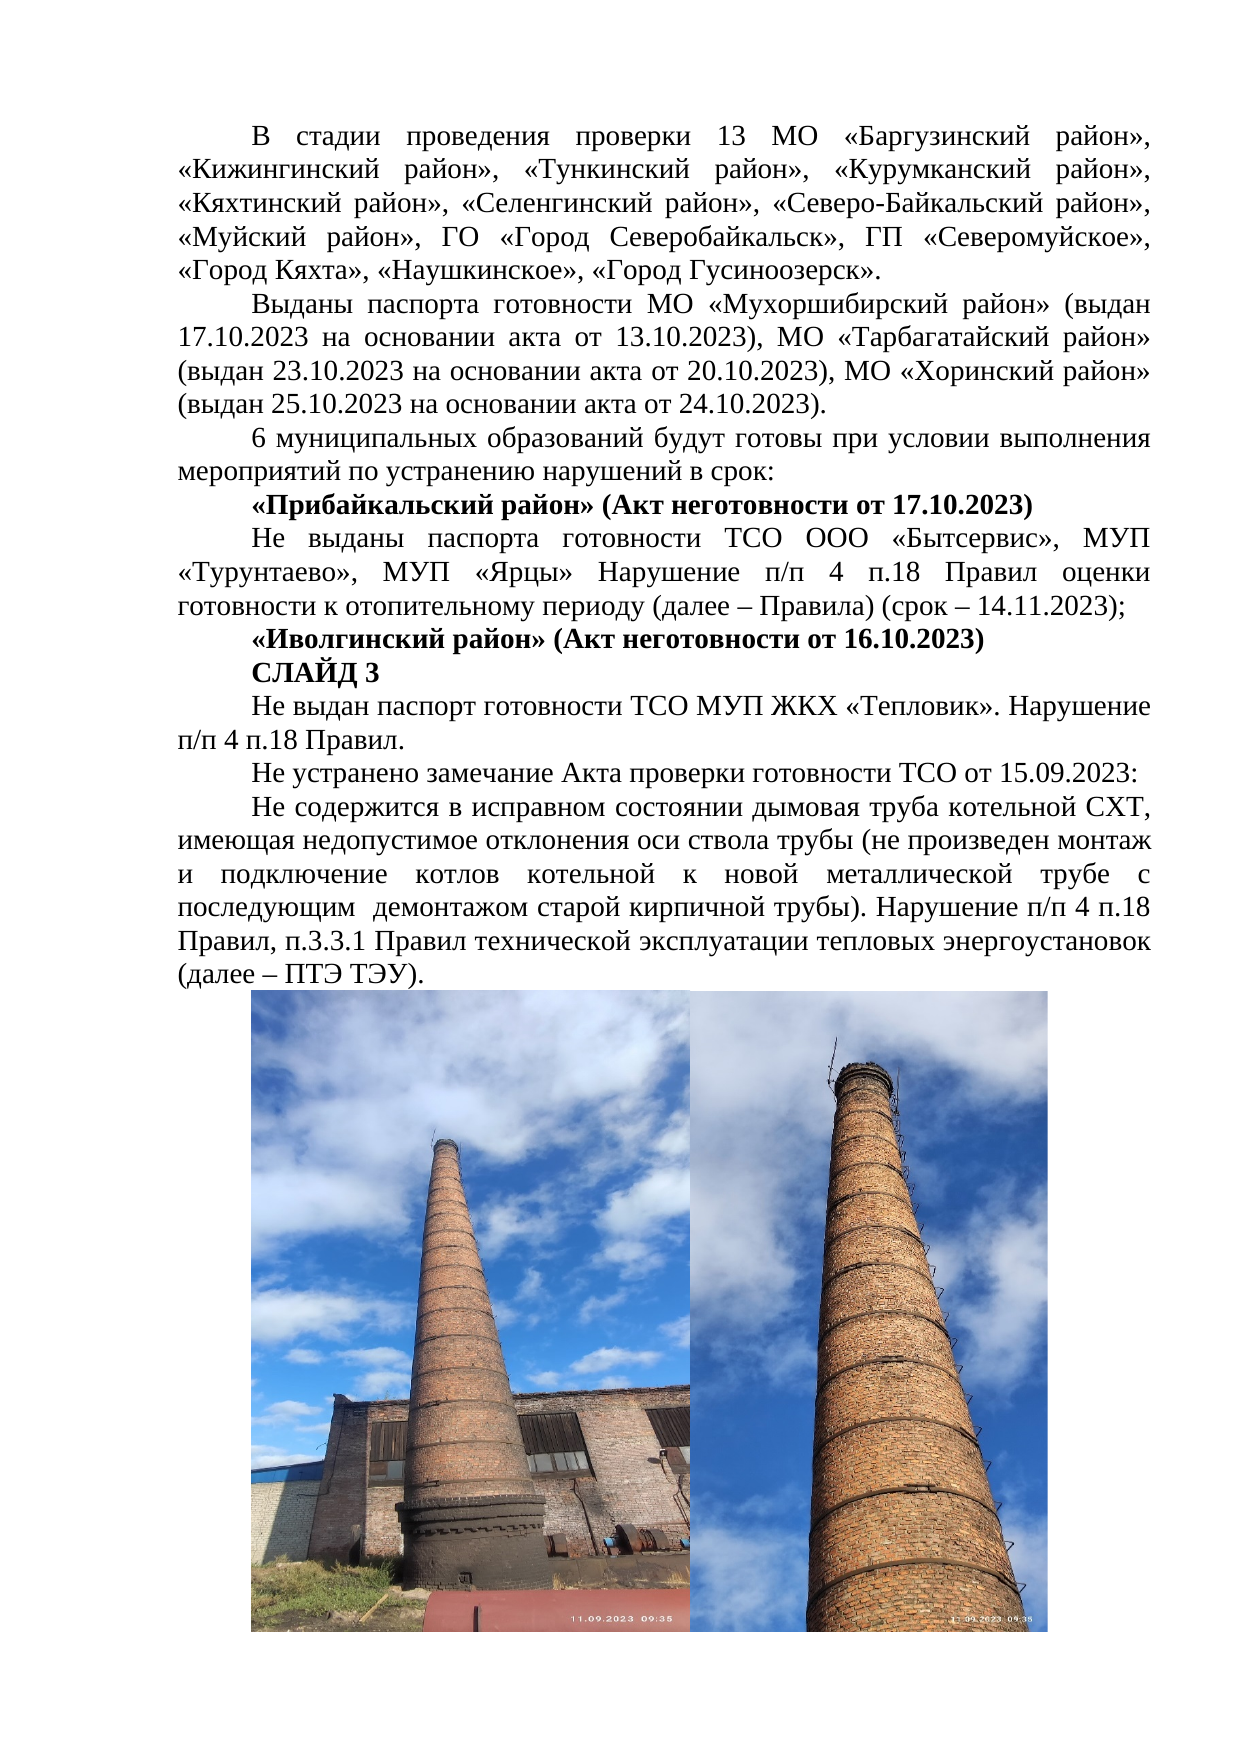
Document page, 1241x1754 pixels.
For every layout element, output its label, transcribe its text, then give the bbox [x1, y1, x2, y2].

text «Иволгинский район» (Акт неготовности от 16.10.2023) [177, 621, 1152, 655]
text Не устранено замечание Акта проверки готовности ТСО от 15.09.2023: [177, 755, 1152, 789]
text Выданы паспорта готовности МО «Мухоршибирский район» (выдан 17.10.2023 на основании акта от 13.10.2023), МО «Тарбагатайский район» (выдан 23.10.2023 на основании акта от 20.10.2023), МО «Хоринский район» (выдан 25.10.2023 на основании акта от 24.10.2023). [177, 286, 1152, 420]
text Не содержится в исправном состоянии дымовая труба котельной СХТ, имеющая недопустимое отклонения оси ствола трубы (не произведен монтаж и подключение котлов котельной к новой металлической трубе с последующим демонтажом старой кирпичной трубы). Нарушение п/п 4 п.18 Правил, п.3.3.1 Правил технической эксплуатации тепловых энергоустановок (далее – ПТЭ ТЭУ). [177, 789, 1152, 990]
text В стадии проведения проверки 13 МО «Баргузинский район», «Кижингинский район», «Тункинский район», «Курумканский район», «Кяхтинский район», «Селенгинский район», «Северо-Байкальский район», «Муйский район», ГО «Город Северобайкальск», ГП «Северомуйское», «Город Кяхта», «Наушкинское», «Город Гусиноозерск». [177, 118, 1152, 286]
text «Прибайкальский район» (Акт неготовности от 17.10.2023) [177, 487, 1152, 521]
text Не выдан паспорт готовности ТСО МУП ЖКХ «Тепловик». Нарушение п/п 4 п.18 Правил. [177, 688, 1152, 755]
picture [251, 990, 1048, 1632]
text 6 муниципальных образований будут готовы при условии выполнения мероприятий по устранению нарушений в срок: [177, 420, 1152, 487]
text СЛАЙД 3 [177, 655, 1152, 688]
text Не выданы паспорта готовности ТСО ООО «Бытсервис», МУП «Турунтаево», МУП «Ярцы» Нарушение п/п 4 п.18 Правил оценки готовности к отопительному периоду (далее – Правила) (срок – 14.11.2023); [177, 521, 1152, 621]
